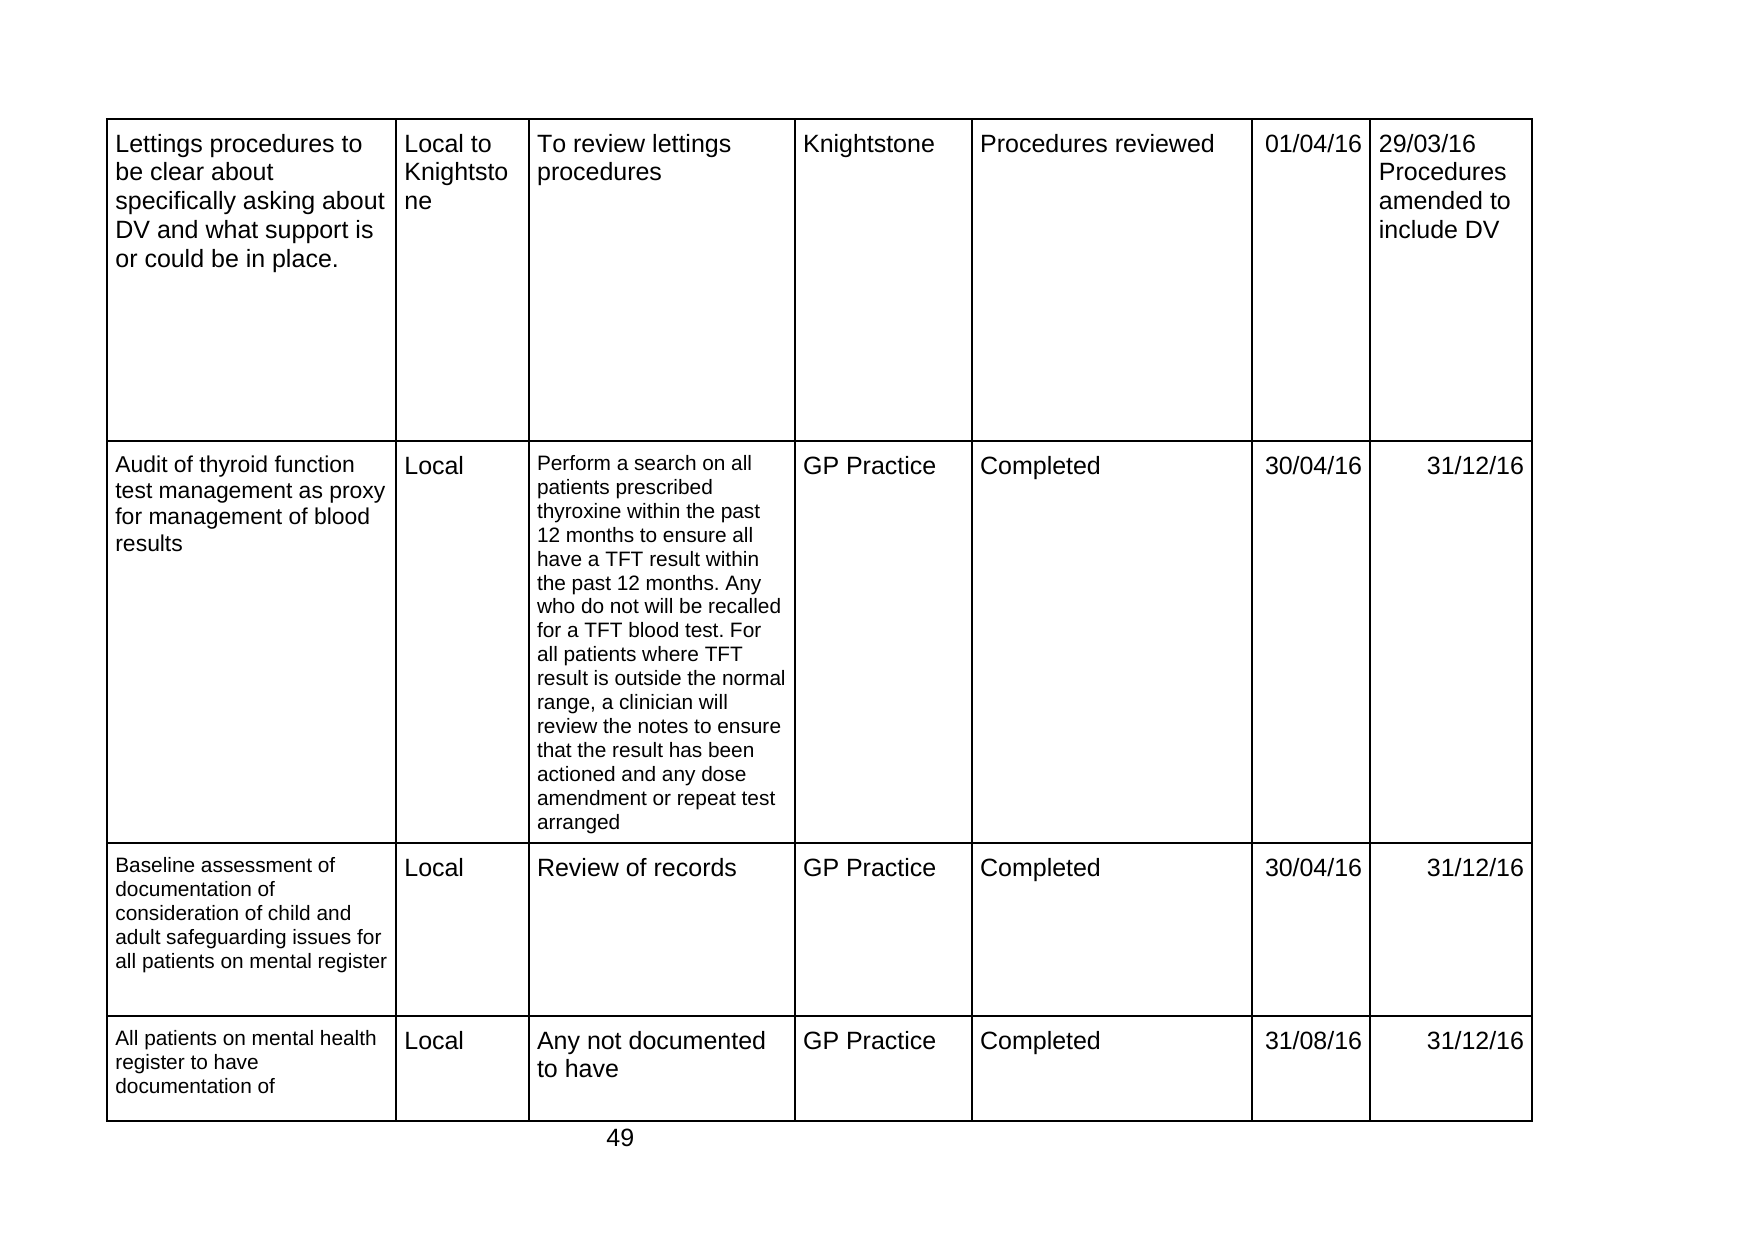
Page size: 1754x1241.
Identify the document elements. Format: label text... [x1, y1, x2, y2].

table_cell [530, 1017, 794, 1120]
table_cell Completed [973, 844, 1251, 1015]
table_cell Local [397, 1017, 528, 1120]
table_cell Completed [973, 442, 1251, 842]
table_cell Completed [973, 1017, 1251, 1120]
table_cell To review lettings procedures [530, 120, 794, 440]
table_cell 31/12/16 [1371, 844, 1531, 1015]
table_cell 30/04/16 [1253, 442, 1369, 842]
table_cell Audit of thyroid function test management as proxy for management of blood results [108, 442, 395, 842]
table_cell 01/04/16 [1253, 120, 1369, 440]
table_cell Local [397, 844, 528, 1015]
table_cell Procedures reviewed [973, 120, 1251, 440]
table_cell GP Practice [796, 442, 971, 842]
table_cell Local [397, 442, 528, 842]
table_cell Review of records [530, 844, 794, 1015]
table_cell 29/03/16 Procedures amended to include DV [1371, 120, 1531, 440]
table_cell Local to Knightstone [397, 120, 528, 440]
table_cell 31/08/16 [1253, 1017, 1369, 1120]
table_cell Perform a search on all patients prescribed thyroxine within the past 12 months to ensure all have a TFT result within the past 12 months. Any who do not will be recalled for a TFT blood test. For all patients where TFT result is outside the normal range, a clinician will review the notes to ensure that the result has been actioned and any dose amendment or repeat test arranged [530, 442, 794, 842]
table_cell 31/12/16 [1371, 1017, 1531, 1120]
table_cell GP Practice [796, 1017, 971, 1120]
table_cell Lettings procedures to be clear about specifically asking about DV and what support is or could be in place. [108, 120, 395, 440]
table_cell Knightstone [796, 120, 971, 440]
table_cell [108, 1017, 395, 1120]
table_cell Baseline assessment of documentation of consideration of child and adult safeguarding issues for all patients on mental register [108, 844, 395, 1015]
table_cell 30/04/16 [1253, 844, 1369, 1015]
table_cell 31/12/16 [1371, 442, 1531, 842]
table_cell GP Practice [796, 844, 971, 1015]
